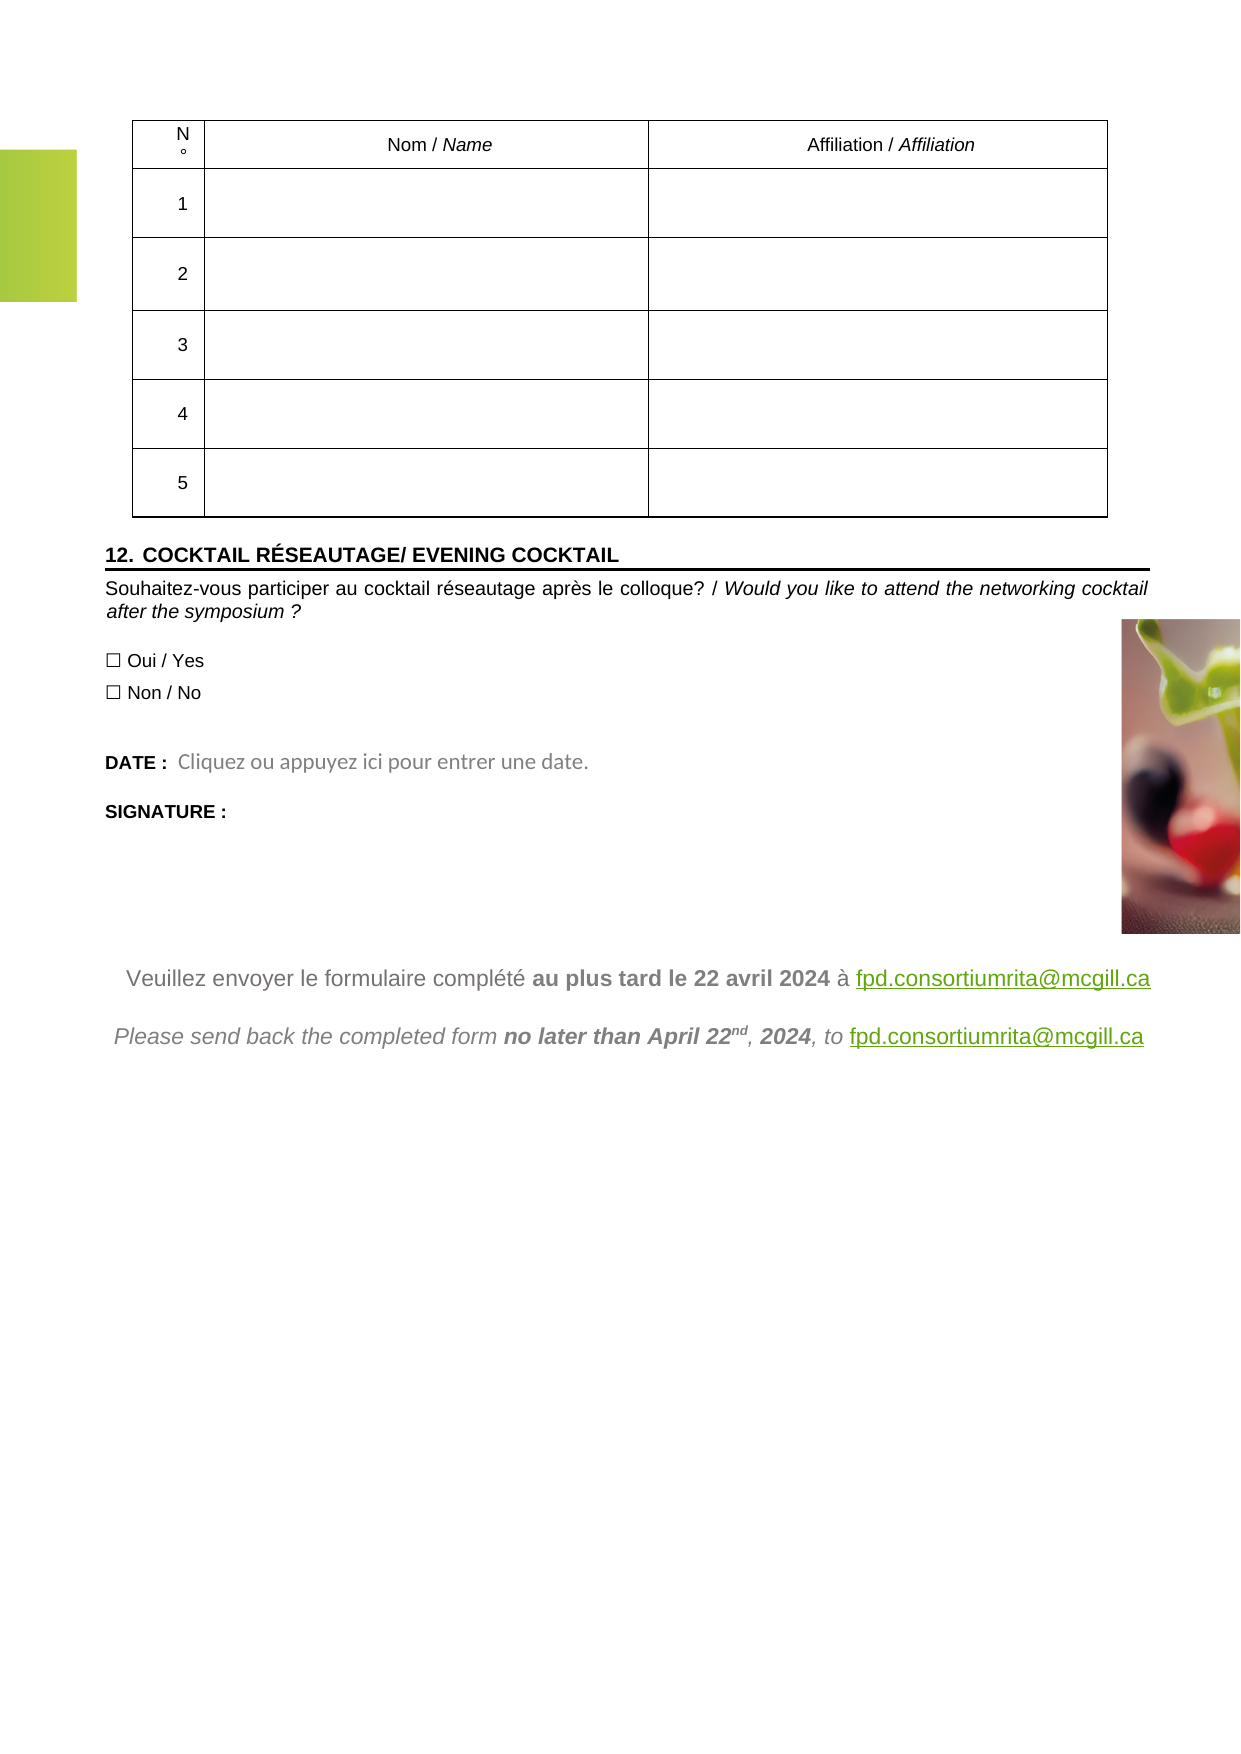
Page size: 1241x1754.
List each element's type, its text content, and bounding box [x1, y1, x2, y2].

picture [0, 149, 77, 302]
text Veuillez envoyer le formulaire complété au plus tard le 22 avril 2024 à fpd.consortiumrita@mcgill.ca [90, 965, 1150, 991]
text Souhaitez-vous participer au cocktail réseautage après le colloque? / Would you like to attend the networking cocktail after the symposium ? [105, 577, 1150, 622]
picture [1121, 617, 1241, 934]
text SIGNATURE : [105, 801, 1121, 822]
text DATE : [105, 747, 1121, 775]
table_cell 2 [133, 238, 204, 309]
table_cell 3 [133, 311, 204, 378]
table_header N° [133, 121, 204, 168]
table_header Affiliation / Affiliation [649, 121, 1107, 168]
table_cell 5 [133, 449, 204, 516]
table_header Nom / Name [205, 121, 648, 168]
text Oui / Yes [105, 647, 1121, 673]
table_cell 1 [133, 169, 204, 237]
text Non / No [105, 680, 1121, 705]
list COCKTAIL RÉSEAUTAGE/ EVENING COCKTAIL [105, 542, 1150, 568]
table_cell 4 [133, 380, 204, 447]
text Please send back the completed form no later than April 22nd, 2024, to fpd.consortiumrita@mcgill.ca [90, 1023, 1150, 1080]
